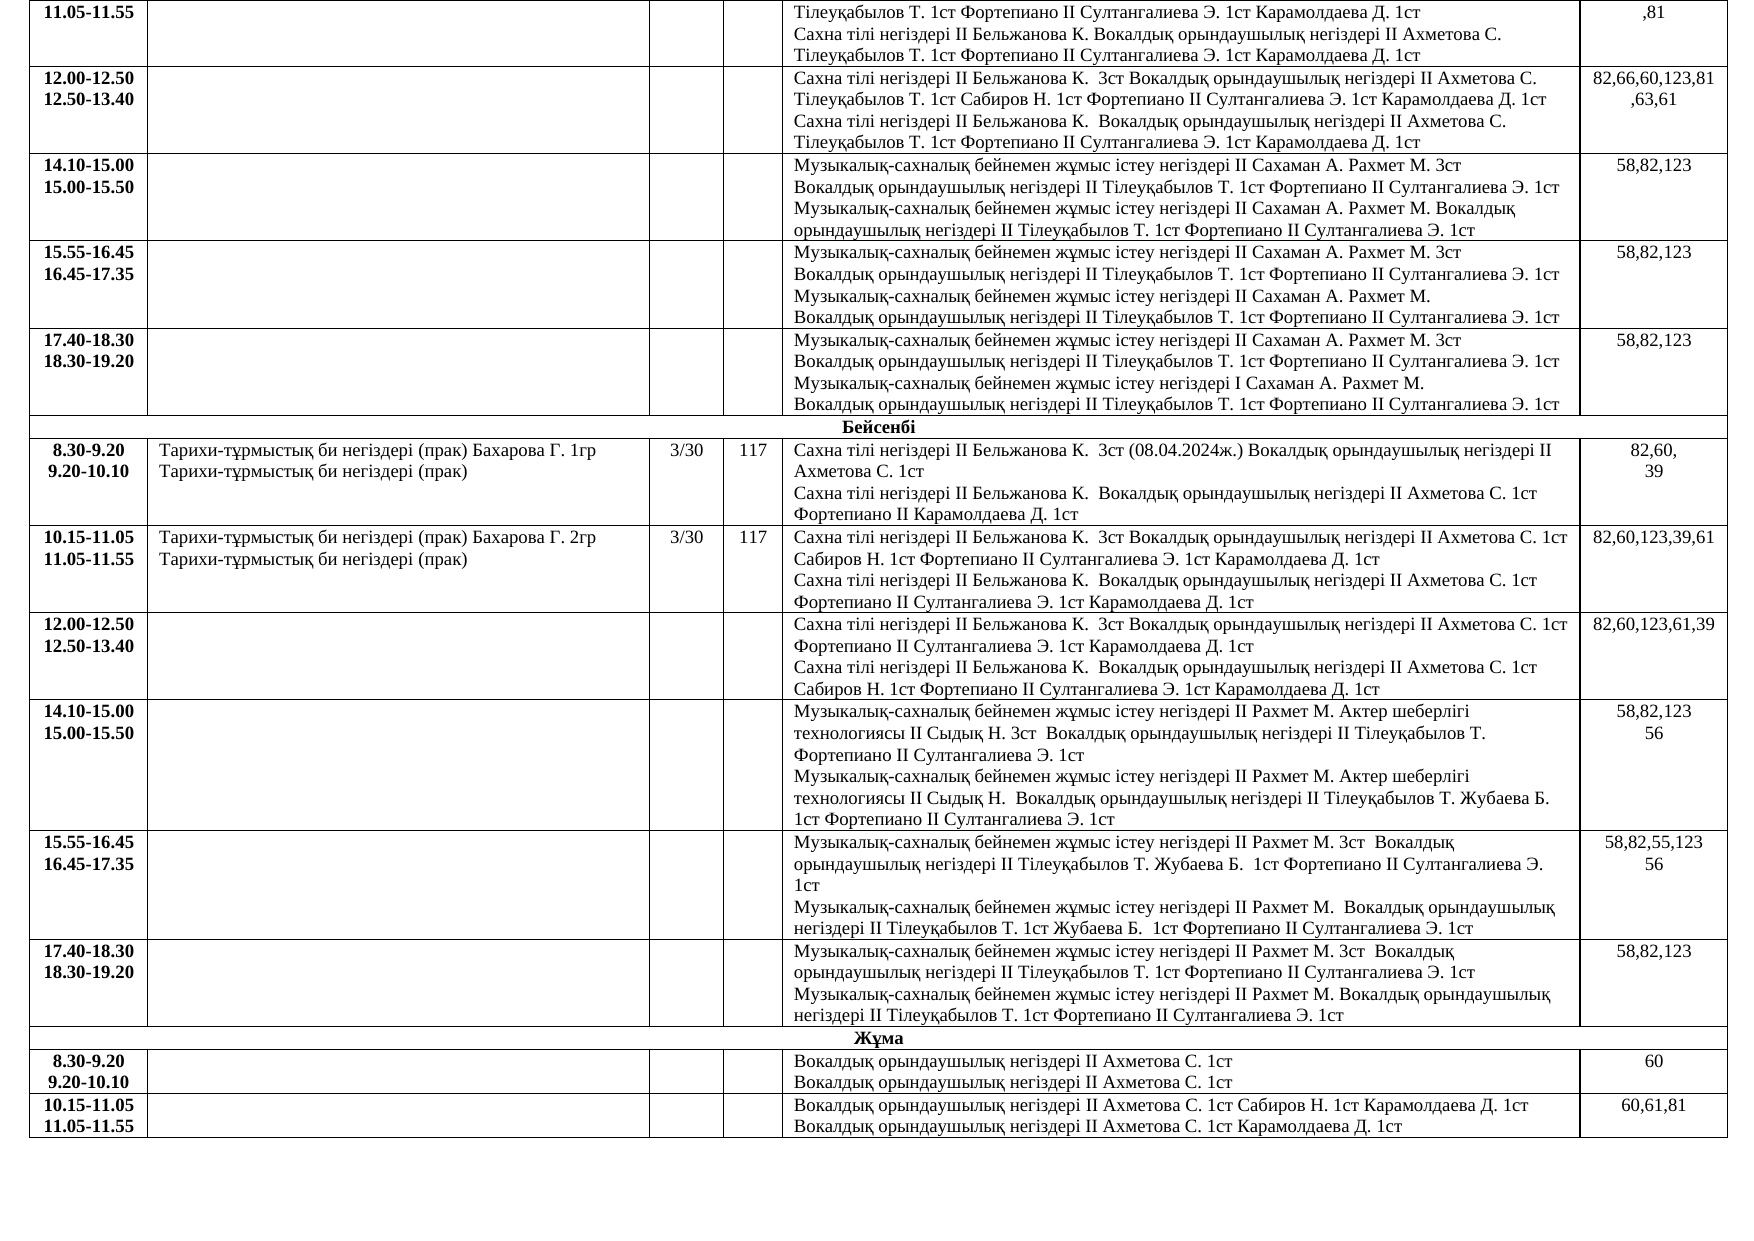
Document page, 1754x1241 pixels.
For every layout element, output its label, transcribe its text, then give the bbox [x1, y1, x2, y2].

table_cell 10.15-11.05 11.05-11.55 [30, 1094, 147, 1137]
table_cell [148, 831, 649, 939]
table_cell 82,66,60,123,81,63,61 [1581, 67, 1727, 153]
table_cell 82,60,123,39,61 [1581, 526, 1727, 612]
table_cell [650, 1, 723, 66]
table_cell [148, 1, 649, 66]
table_cell [724, 329, 782, 415]
table_cell 117 [724, 526, 782, 612]
table_cell [650, 154, 723, 240]
table_cell 58,82,123 [1581, 940, 1727, 1026]
table_cell [148, 700, 649, 830]
table_cell Жұма [30, 1027, 1727, 1048]
table_cell 58,82,55,123 56 [1581, 831, 1727, 939]
table_cell [724, 1, 782, 66]
table_cell 10.15-11.05 11.05-11.55 [30, 526, 147, 612]
table_cell 14.10-15.00 15.00-15.50 [30, 700, 147, 830]
table_cell [650, 613, 723, 699]
table_cell Музыкалық-сахналық бейнемен жұмыс істеу негіздері ІI Рахмет М. 3ст Вокалдық орындаушылық негіздері IІ Тілеуқабылов Т. 1ст Фортепиано II Султангалиева Э. 1ст Музыкалық-сахналық бейнемен жұмыс істеу негіздері IІ Рахмет М. Вокалдық орындаушылық негіздері IІ Тілеуқабылов Т. 1ст Фортепиано II Султангалиева Э. 1ст [783, 940, 1579, 1026]
table_cell 58,82,123 [1581, 154, 1727, 240]
table_cell 17.40-18.30 18.30-19.20 [30, 329, 147, 415]
table_cell 82,60, 39 [1581, 439, 1727, 525]
table_cell Сахна тілі негіздері II Бельжанова К. 3ст Вокалдық орындаушылық негіздері ІI Ахметова С. Тілеуқабылов Т. 1ст Сабиров Н. 1ст Фортепиано II Султангалиева Э. 1ст Карамолдаева Д. 1ст Сахна тілі негіздері II Бельжанова К. Вокалдық орындаушылық негіздері ІI Ахметова С. Тілеуқабылов Т. 1ст Фортепиано II Султангалиева Э. 1ст Карамолдаева Д. 1ст [783, 67, 1579, 153]
table_cell 82,66,60,59,123,81 [1581, 1, 1727, 66]
table_cell Тарихи-тұрмыстық би негіздері (прак) Бахарова Г. 1гр Тарихи-тұрмыстық би негіздері (прак) [148, 439, 649, 525]
table_cell [148, 67, 649, 153]
table_cell [724, 67, 782, 153]
table_cell Сахна тілі негіздері II Бельжанова К. 3ст Вокалдық орындаушылық негіздері IІ Ахметова С. 1ст Сабиров Н. 1ст Фортепиано II Султангалиева Э. 1ст Карамолдаева Д. 1ст Сахна тілі негіздері II Бельжанова К. Вокалдық орындаушылық негіздері IІ Ахметова С. 1ст Фортепиано II Султангалиева Э. 1ст Карамолдаева Д. 1ст [783, 526, 1579, 612]
table_cell [650, 329, 723, 415]
table_cell [724, 1050, 782, 1093]
table_cell [148, 329, 649, 415]
table_cell Музыкалық-сахналық бейнемен жұмыс істеу негіздері IІ Сахаман А. Рахмет М. 3ст Вокалдық орындаушылық негіздері IІ Тілеуқабылов Т. 1ст Фортепиано II Султангалиева Э. 1ст Музыкалық-сахналық бейнемен жұмыс істеу негіздері IІ Сахаман А. Рахмет М. Вокалдық орындаушылық негіздері IІ Тілеуқабылов Т. 1ст Фортепиано II Султангалиева Э. 1ст [783, 154, 1579, 240]
table_cell 58,82,123 56 [1581, 700, 1727, 830]
table_cell 15.55-16.45 16.45-17.35 [30, 831, 147, 939]
table_cell 117 [724, 439, 782, 525]
table_cell [148, 613, 649, 699]
table_cell Музыкалық-сахналық бейнемен жұмыс істеу негіздері IІ Сахаман А. Рахмет М. 3ст Вокалдық орындаушылық негіздері IІ Тілеуқабылов Т. 1ст Фортепиано II Султангалиева Э. 1ст Музыкалық-сахналық бейнемен жұмыс істеу негіздері IІ Сахаман А. Рахмет М. Вокалдық орындаушылық негіздері IІ Тілеуқабылов Т. 1ст Фортепиано II Султангалиева Э. 1ст [783, 241, 1579, 328]
table_cell [650, 940, 723, 1026]
table_cell Бейсенбі [30, 416, 1727, 437]
table_cell [148, 154, 649, 240]
table_cell [724, 154, 782, 240]
table_cell [724, 940, 782, 1026]
table_cell 58,82,123 [1581, 329, 1727, 415]
table_cell [724, 1094, 782, 1137]
table_cell [148, 241, 649, 328]
table_cell [650, 831, 723, 939]
table_cell Вокалдық орындаушылық негіздері IІ Ахметова С. 1ст Вокалдық орындаушылық негіздері IІ Ахметова С. 1ст [783, 1050, 1579, 1093]
table_cell 60 [1581, 1050, 1727, 1093]
table_cell [650, 1094, 723, 1137]
table_cell Музыкалық-сахналық бейнемен жұмыс істеу негіздері IІ Рахмет М. 3ст Вокалдық орындаушылық негіздері IІ Тілеуқабылов Т. Жубаева Б. 1ст Фортепиано II Султангалиева Э. 1ст Музыкалық-сахналық бейнемен жұмыс істеу негіздері IІ Рахмет М. Вокалдық орындаушылық негіздері ІI Тілеуқабылов Т. 1ст Жубаева Б. 1ст Фортепиано II Султангалиева Э. 1ст [783, 831, 1579, 939]
table_cell 8.30-9.20 9.20-10.10 [30, 1050, 147, 1093]
table_cell Музыкалық-сахналық бейнемен жұмыс істеу негіздері IІ Сахаман А. Рахмет М. 3ст Вокалдық орындаушылық негіздері IІ Тілеуқабылов Т. 1ст Фортепиано II Султангалиева Э. 1ст Музыкалық-сахналық бейнемен жұмыс істеу негіздері І Сахаман А. Рахмет М. Вокалдық орындаушылық негіздері IІ Тілеуқабылов Т. 1ст Фортепиано II Султангалиева Э. 1ст [783, 329, 1579, 415]
table_cell Сахна тілі негіздері II Бельжанова К. 3ст Вокалдық орындаушылық негіздері IІ Ахметова С. 1ст Фортепиано II Султангалиева Э. 1ст Карамолдаева Д. 1ст Сахна тілі негіздері II Бельжанова К. Вокалдық орындаушылық негіздері IІ Ахметова С. 1ст Сабиров Н. 1ст Фортепиано II Султангалиева Э. 1ст Карамолдаева Д. 1ст [783, 613, 1579, 699]
table_cell 15.55-16.45 16.45-17.35 [30, 241, 147, 328]
table_cell 14.10-15.00 15.00-15.50 [30, 154, 147, 240]
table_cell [783, 1, 1579, 66]
table_cell [724, 613, 782, 699]
table_cell 8.30-9.20 9.20-10.10 [30, 439, 147, 525]
table_cell Сахна тілі негіздері II Бельжанова К. 3ст (08.04.2024ж.) Вокалдық орындаушылық негіздері ІI Ахметова С. 1ст Сахна тілі негіздері II Бельжанова К. Вокалдық орындаушылық негіздері IІ Ахметова С. 1ст Фортепиано II Карамолдаева Д. 1ст [783, 439, 1579, 525]
table_cell 12.00-12.50 12.50-13.40 [30, 67, 147, 153]
table_cell [148, 940, 649, 1026]
table_cell 3/30 [650, 439, 723, 525]
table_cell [30, 1, 147, 66]
table_cell [724, 241, 782, 328]
table_cell 17.40-18.30 18.30-19.20 [30, 940, 147, 1026]
table_cell [724, 700, 782, 830]
table_cell [650, 1050, 723, 1093]
table_cell [148, 1050, 649, 1093]
table_cell [650, 700, 723, 830]
table_cell [650, 241, 723, 328]
table_cell 12.00-12.50 12.50-13.40 [30, 613, 147, 699]
table_cell [724, 831, 782, 939]
table_cell 82,60,123,61,39 [1581, 613, 1727, 699]
table_cell [148, 1094, 649, 1137]
table_cell [650, 67, 723, 153]
table_cell 3/30 [650, 526, 723, 612]
table_cell Тарихи-тұрмыстық би негіздері (прак) Бахарова Г. 2гр Тарихи-тұрмыстық би негіздері (прак) [148, 526, 649, 612]
table_cell Вокалдық орындаушылық негіздері IІ Ахметова С. 1ст Сабиров Н. 1ст Карамолдаева Д. 1ст Вокалдық орындаушылық негіздері ІI Ахметова С. 1ст Карамолдаева Д. 1ст [783, 1094, 1579, 1137]
table_cell 60,61,81 [1581, 1094, 1727, 1137]
table_cell Музыкалық-сахналық бейнемен жұмыс істеу негіздері IІ Рахмет М. Актер шеберлігі технологиясы II Сыдық Н. 3ст Вокалдық орындаушылық негіздері IІ Тілеуқабылов Т. Фортепиано II Султангалиева Э. 1ст Музыкалық-сахналық бейнемен жұмыс істеу негіздері IІ Рахмет М. Актер шеберлігі технологиясы II Сыдық Н. Вокалдық орындаушылық негіздері IІ Тілеуқабылов Т. Жубаева Б. 1ст Фортепиано II Султангалиева Э. 1ст [783, 700, 1579, 830]
table_cell 58,82,123 [1581, 241, 1727, 328]
